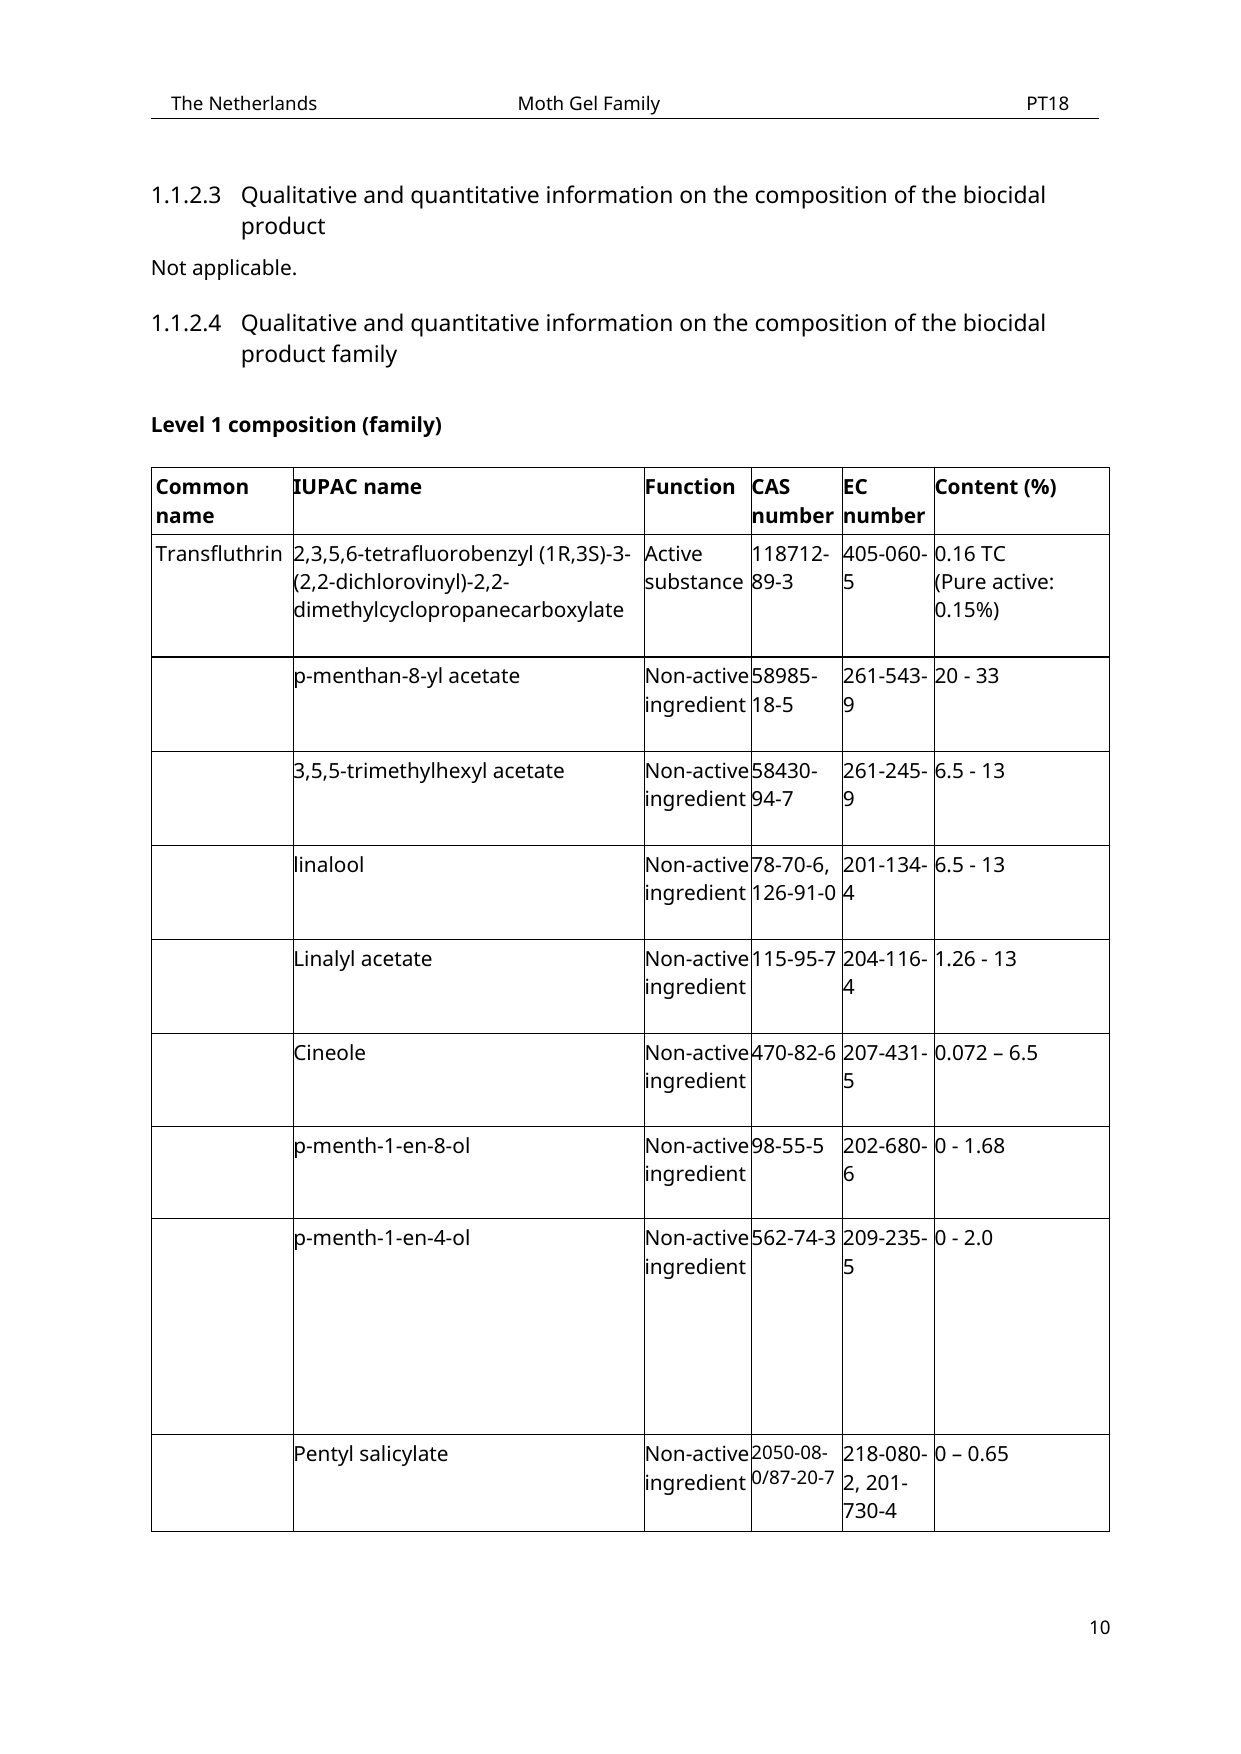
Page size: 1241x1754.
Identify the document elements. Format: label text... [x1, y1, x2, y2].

table_cell Non-active ingredient [645, 752, 751, 845]
table_cell [152, 940, 293, 1033]
table_cell 405-060-5 [843, 535, 934, 656]
table_cell 201-134-4 [843, 846, 934, 939]
table_cell [152, 846, 293, 939]
table_cell 98-55-5 [752, 1127, 842, 1218]
table_cell 2,3,5,6-tetrafluorobenzyl (1R,3S)-3-(2,2-dichlorovinyl)-2,2-dimethylcyclopropanecarboxylate [294, 535, 644, 656]
table_cell Non-active ingredient [645, 1219, 751, 1434]
table_header IUPAC name [294, 468, 644, 533]
table_cell 207-431-5 [843, 1034, 934, 1126]
table_cell 118712-89-3 [752, 535, 842, 656]
table_cell 218-080-2, 201-730-4 [843, 1435, 934, 1531]
table_cell 204-116-4 [843, 940, 934, 1033]
table_cell p-menth-1-en-8-ol [294, 1127, 644, 1218]
subtitle Qualitative and quantitative information on the composition of the biocidal product family [151, 307, 1110, 369]
table_cell [152, 1034, 293, 1126]
table_cell [152, 658, 293, 751]
table_cell Non-active ingredient [645, 658, 751, 751]
table_cell 0 - 1.68 [935, 1127, 1109, 1218]
table_cell 202-680-6 [843, 1127, 934, 1218]
table_cell Linalyl acetate [294, 940, 644, 1033]
table_cell 0 - 2.0 [935, 1219, 1109, 1434]
text Not applicable. [151, 253, 1110, 282]
table_cell 209-235-5 [843, 1219, 934, 1434]
table_cell 78-70-6, 126-91-0 [752, 846, 842, 939]
table_cell Non-active ingredient [645, 1435, 751, 1531]
table_cell [152, 1219, 293, 1434]
subtitle Qualitative and quantitative information on the composition of the biocidal product [151, 178, 1110, 241]
table_cell 20 - 33 [935, 658, 1109, 751]
table_cell 58985-18-5 [752, 658, 842, 751]
table_cell 115-95-7 [752, 940, 842, 1033]
table_header Common name [152, 468, 293, 533]
table_cell Non-active ingredient [645, 1127, 751, 1218]
table_header Content (%) [935, 468, 1109, 533]
table_cell 0 – 0.65 [935, 1435, 1109, 1531]
table_cell 1.26 - 13 [935, 940, 1109, 1033]
table_cell 6.5 - 13 [935, 846, 1109, 939]
table_cell [152, 752, 293, 845]
table_cell Non-active ingredient [645, 940, 751, 1033]
table_cell linalool [294, 846, 644, 939]
table_cell Non-active ingredient [645, 846, 751, 939]
table_cell Cineole [294, 1034, 644, 1126]
table_cell 0.072 – 6.5 [935, 1034, 1109, 1126]
table_cell 2050-08-0/87-20-7 [752, 1435, 842, 1531]
table_cell Non-active ingredient [645, 1034, 751, 1126]
table_cell p-menthan-8-yl acetate [294, 658, 644, 751]
table_cell 6.5 - 13 [935, 752, 1109, 845]
text Level 1 composition (family) [151, 410, 1110, 439]
table_cell [152, 1127, 293, 1218]
table_cell 261-543-9 [843, 658, 934, 751]
table_cell 0.16 TC (Pure active: 0.15%) [935, 535, 1109, 656]
table_cell p-menth-1-en-4-ol [294, 1219, 644, 1434]
table_cell Transfluthrin [152, 535, 293, 656]
table_cell Active substance [645, 535, 751, 656]
table_header EC number [843, 468, 934, 533]
table_cell [152, 1435, 293, 1531]
table_header Function [645, 468, 751, 533]
table_cell 58430-94-7 [752, 752, 842, 845]
table_cell 261-245-9 [843, 752, 934, 845]
table_cell 562-74-3 [752, 1219, 842, 1434]
table_cell Pentyl salicylate [294, 1435, 644, 1531]
table_header CAS number [752, 468, 842, 533]
table_cell 3,5,5-trimethylhexyl acetate [294, 752, 644, 845]
table_cell 470-82-6 [752, 1034, 842, 1126]
